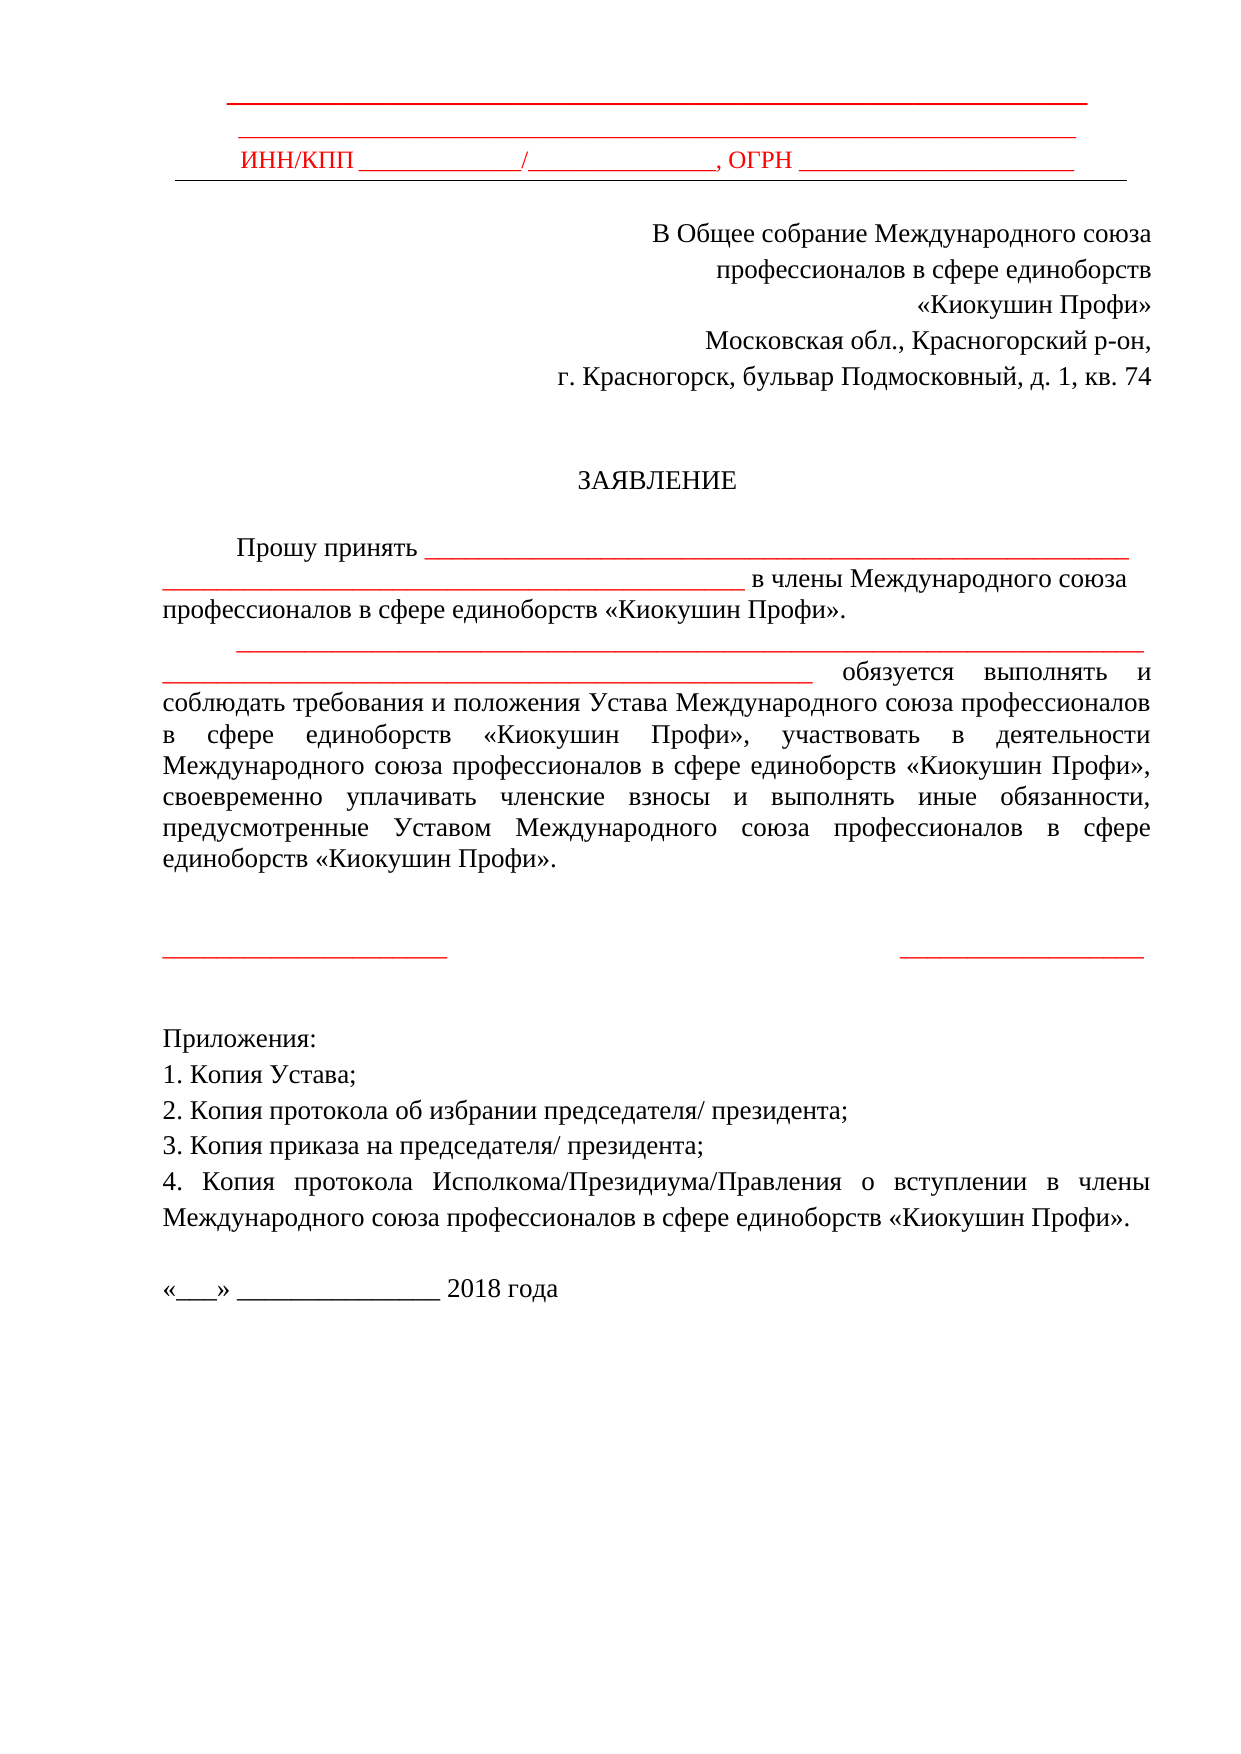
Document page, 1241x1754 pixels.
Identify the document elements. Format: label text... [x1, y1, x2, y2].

text ___________________________________________________________ [162, 74, 1152, 107]
text Московская обл., Красногорский р-он, [546, 324, 1152, 355]
text 2. Копия протокола об избрании председателя/ президента; [162, 1094, 1152, 1125]
subtitle ЗАЯВЛЕНИЕ [162, 464, 1152, 495]
text 4. Копия протокола Исполкома/Президиума/Правления о вступлении в члены Международного союза профессионалов в сфере единоборств «Киокушин Профи». [162, 1165, 1152, 1232]
text профессионалов в сфере единоборств [546, 253, 1152, 284]
text г. Красногорск, бульвар Подмосковный, д. 1, кв. 74 [546, 360, 1152, 391]
text Приложения: [162, 1022, 1152, 1053]
text «___» _______________ 2018 года [162, 1272, 1152, 1303]
text ___________________________________________________________________________________________________________________ обязуется выполнять и соблюдать требования и положения Устава Международного союза профессионалов в сфере единоборств «Киокушин Профи», участвовать в деятельности Международного союза профессионалов в сфере единоборств «Киокушин Профи», своевременно уплачивать членские взносы и выполнять иные обязанности, предусмотренные Уставом Международного союза профессионалов в сфере единоборств «Киокушин Профи». [162, 624, 1152, 873]
text 1. Копия Устава; [162, 1058, 1152, 1089]
text Прошу принять ____________________________________________________ [162, 531, 1152, 562]
text ___________________________________________________________________ [162, 112, 1152, 141]
text 3. Копия приказа на председателя/ президента; [162, 1129, 1152, 1161]
text профессионалов в сфере единоборств «Киокушин Профи». [162, 593, 1152, 624]
text В Общее собрание Международного союза [546, 217, 1152, 248]
text «Киокушин Профи» [546, 288, 1152, 319]
text _____________________ __________________ [162, 930, 1152, 961]
text ___________________________________________ в члены Международного союза [162, 562, 1152, 593]
text ИНН/КПП _____________/_______________, ОГРН ______________________ [162, 145, 1152, 174]
